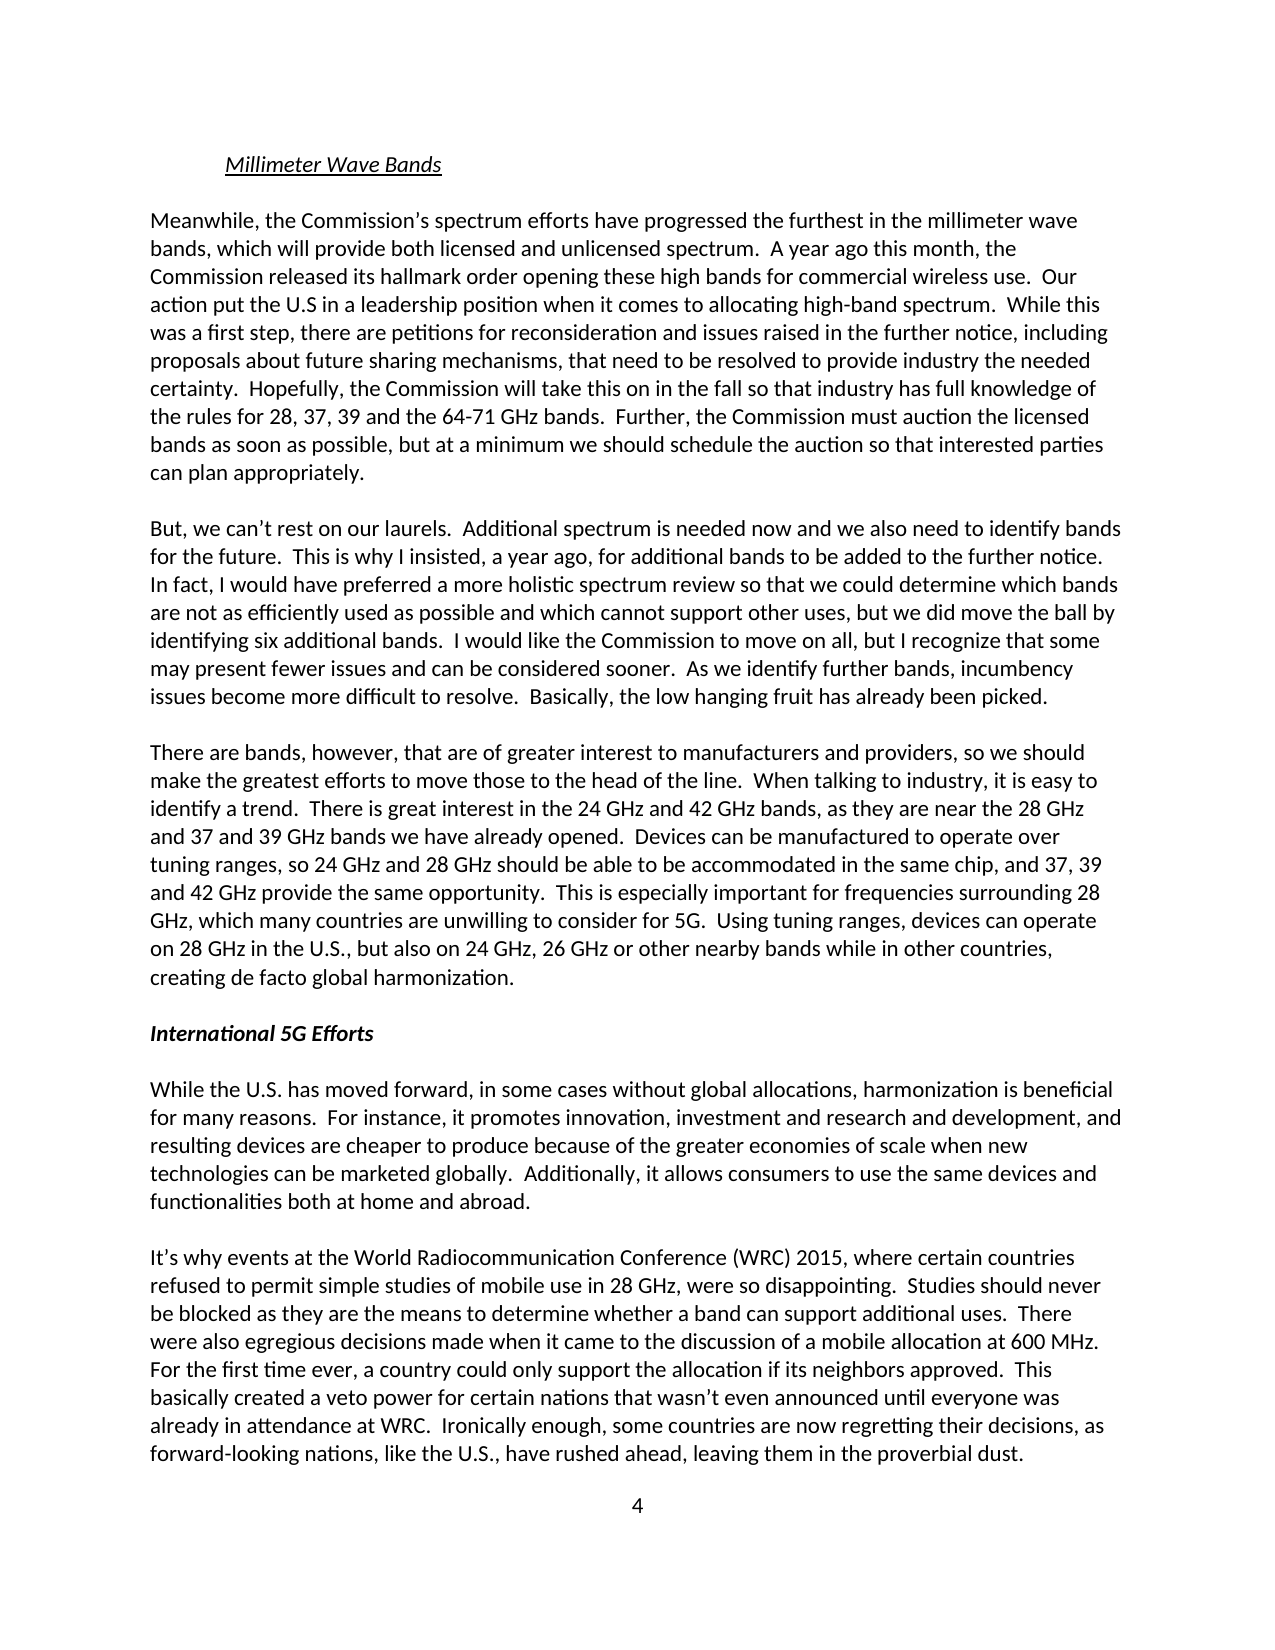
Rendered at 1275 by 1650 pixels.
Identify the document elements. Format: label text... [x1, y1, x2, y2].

text It’s why events at the World Radiocommunication Conference (WRC) 2015, where certain countries refused to permit simple studies of mobile use in 28 GHz, were so disappointing. Studies should never be blocked as they are the means to determine whether a band can support additional uses. There were also egregious decisions made when it came to the discussion of a mobile allocation at 600 MHz. For the first time ever, a country could only support the allocation if its neighbors approved. This basically created a veto power for certain nations that wasn’t even announced until everyone was already in attendance at WRC. Ironically enough, some countries are now regretting their decisions, as forward-looking nations, like the U.S., have rushed ahead, leaving them in the proverbial dust. [150, 1243, 1125, 1467]
text While the U.S. has moved forward, in some cases without global allocations, harmonization is beneficial for many reasons. For instance, it promotes innovation, investment and research and development, and resulting devices are cheaper to produce because of the greater economies of scale when new technologies can be marketed globally. Additionally, it allows consumers to use the same devices and functionalities both at home and abroad. [150, 1075, 1125, 1215]
text Millimeter Wave Bands [150, 150, 1125, 178]
text International 5G Efforts [150, 1019, 1125, 1047]
text There are bands, however, that are of greater interest to manufacturers and providers, so we should make the greatest efforts to move those to the head of the line. When talking to industry, it is easy to identify a trend. There is great interest in the 24 GHz and 42 GHz bands, as they are near the 28 GHz and 37 and 39 GHz bands we have already opened. Devices can be manufactured to operate over tuning ranges, so 24 GHz and 28 GHz should be able to be accommodated in the same chip, and 37, 39 and 42 GHz provide the same opportunity. This is especially important for frequencies surrounding 28 GHz, which many countries are unwilling to consider for 5G. Using tuning ranges, devices can operate on 28 GHz in the U.S., but also on 24 GHz, 26 GHz or other nearby bands while in other countries, creating de facto global harmonization. [150, 738, 1125, 991]
text Meanwhile, the Commission’s spectrum efforts have progressed the furthest in the millimeter wave bands, which will provide both licensed and unlicensed spectrum. A year ago this month, the Commission released its hallmark order opening these high bands for commercial wireless use. Our action put the U.S in a leadership position when it comes to allocating high-band spectrum. While this was a first step, there are petitions for reconsideration and issues raised in the further notice, including proposals about future sharing mechanisms, that need to be resolved to provide industry the needed certainty. Hopefully, the Commission will take this on in the fall so that industry has full knowledge of the rules for 28, 37, 39 and the 64-71 GHz bands. Further, the Commission must auction the licensed bands as soon as possible, but at a minimum we should schedule the auction so that interested parties can plan appropriately. [150, 206, 1125, 486]
text But, we can’t rest on our laurels. Additional spectrum is needed now and we also need to identify bands for the future. This is why I insisted, a year ago, for additional bands to be added to the further notice. In fact, I would have preferred a more holistic spectrum review so that we could determine which bands are not as efficiently used as possible and which cannot support other uses, but we did move the ball by identifying six additional bands. I would like the Commission to move on all, but I recognize that some may present fewer issues and can be considered sooner. As we identify further bands, incumbency issues become more difficult to resolve. Basically, the low hanging fruit has already been picked. [150, 514, 1125, 710]
